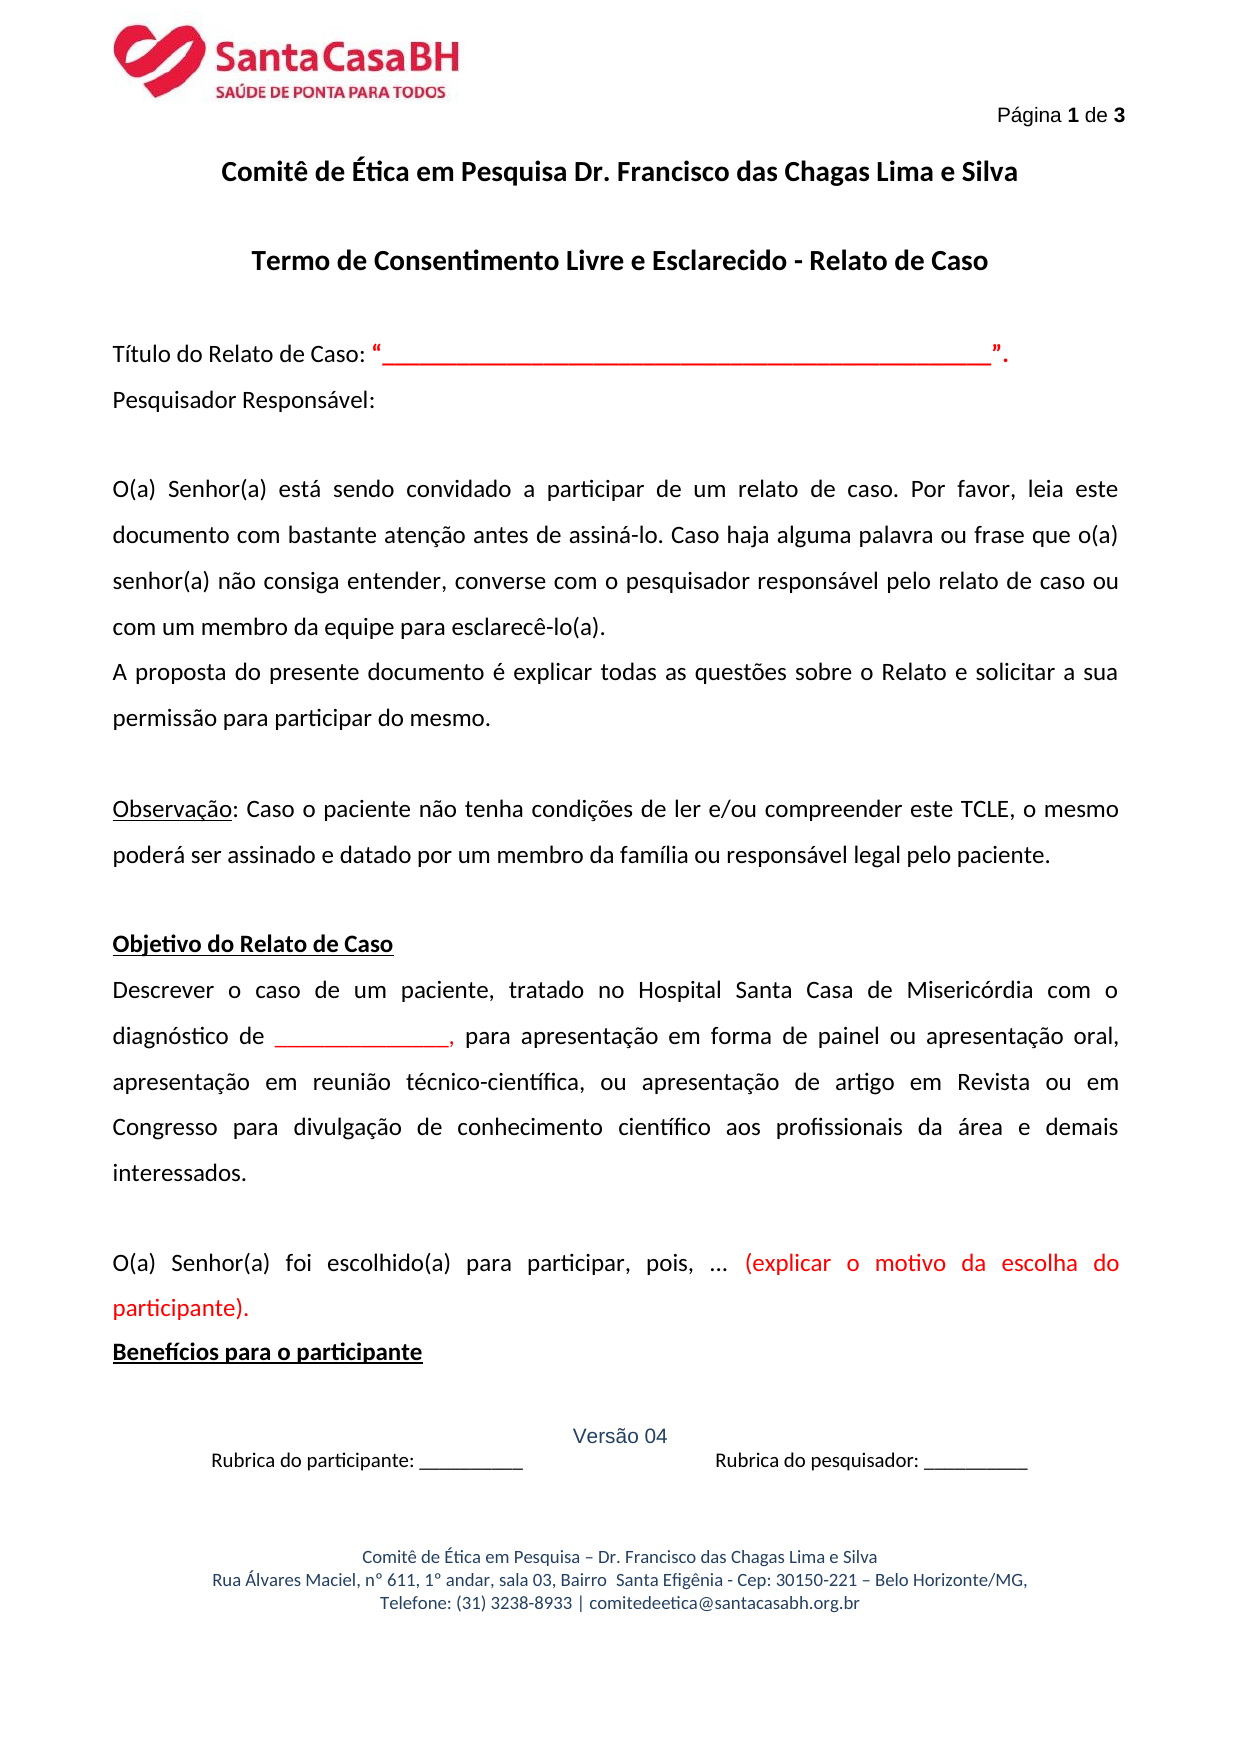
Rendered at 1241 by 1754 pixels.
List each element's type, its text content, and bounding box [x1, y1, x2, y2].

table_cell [101, 1336, 1131, 1380]
text Termo de Consentimento Livre e Esclarecido - Relato de Caso [112, 242, 1128, 277]
table_header Título do Relato de Caso: “_________________________________________________”. Pesquisador Responsável: [101, 338, 1131, 428]
table_cell O(a) Senhor(a) foi escolhido(a) para participar, pois, ... (explicar o motivo da escolha do participante). [101, 1201, 1131, 1336]
table_cell Objetivo do Relato de Caso Descrever o caso de um paciente, tratado no Hospital Santa Casa de Misericórdia com o diagnóstico de ______________, para apresentação em forma de painel ou apresentação oral, apresentação em reunião técnico-científica, ou apresentação de artigo em Revista ou em Congresso para divulgação de conhecimento científico aos profissionais da área e demais interessados. [101, 883, 1131, 1201]
table_cell O(a) Senhor(a) está sendo convidado a participar de um relato de caso. Por favor, leia este documento com bastante atenção antes de assiná-lo. Caso haja alguma palavra ou frase que o(a) senhor(a) não consiga entender, converse com o pesquisador responsável pelo relato de caso ou com um membro da equipe para esclarecê-lo(a). A proposta do presente documento é explicar todas as questões sobre o Relato e solicitar a sua permissão para participar do mesmo. Observação: Caso o paciente não tenha condições de ler e/ou compreender este TCLE, o mesmo poderá ser assinado e datado por um membro da família ou responsável legal pelo paciente. [101, 428, 1131, 883]
text Comitê de Ética em Pesquisa Dr. Francisco das Chagas Lima e Silva [112, 153, 1128, 188]
picture [112, 11, 465, 103]
